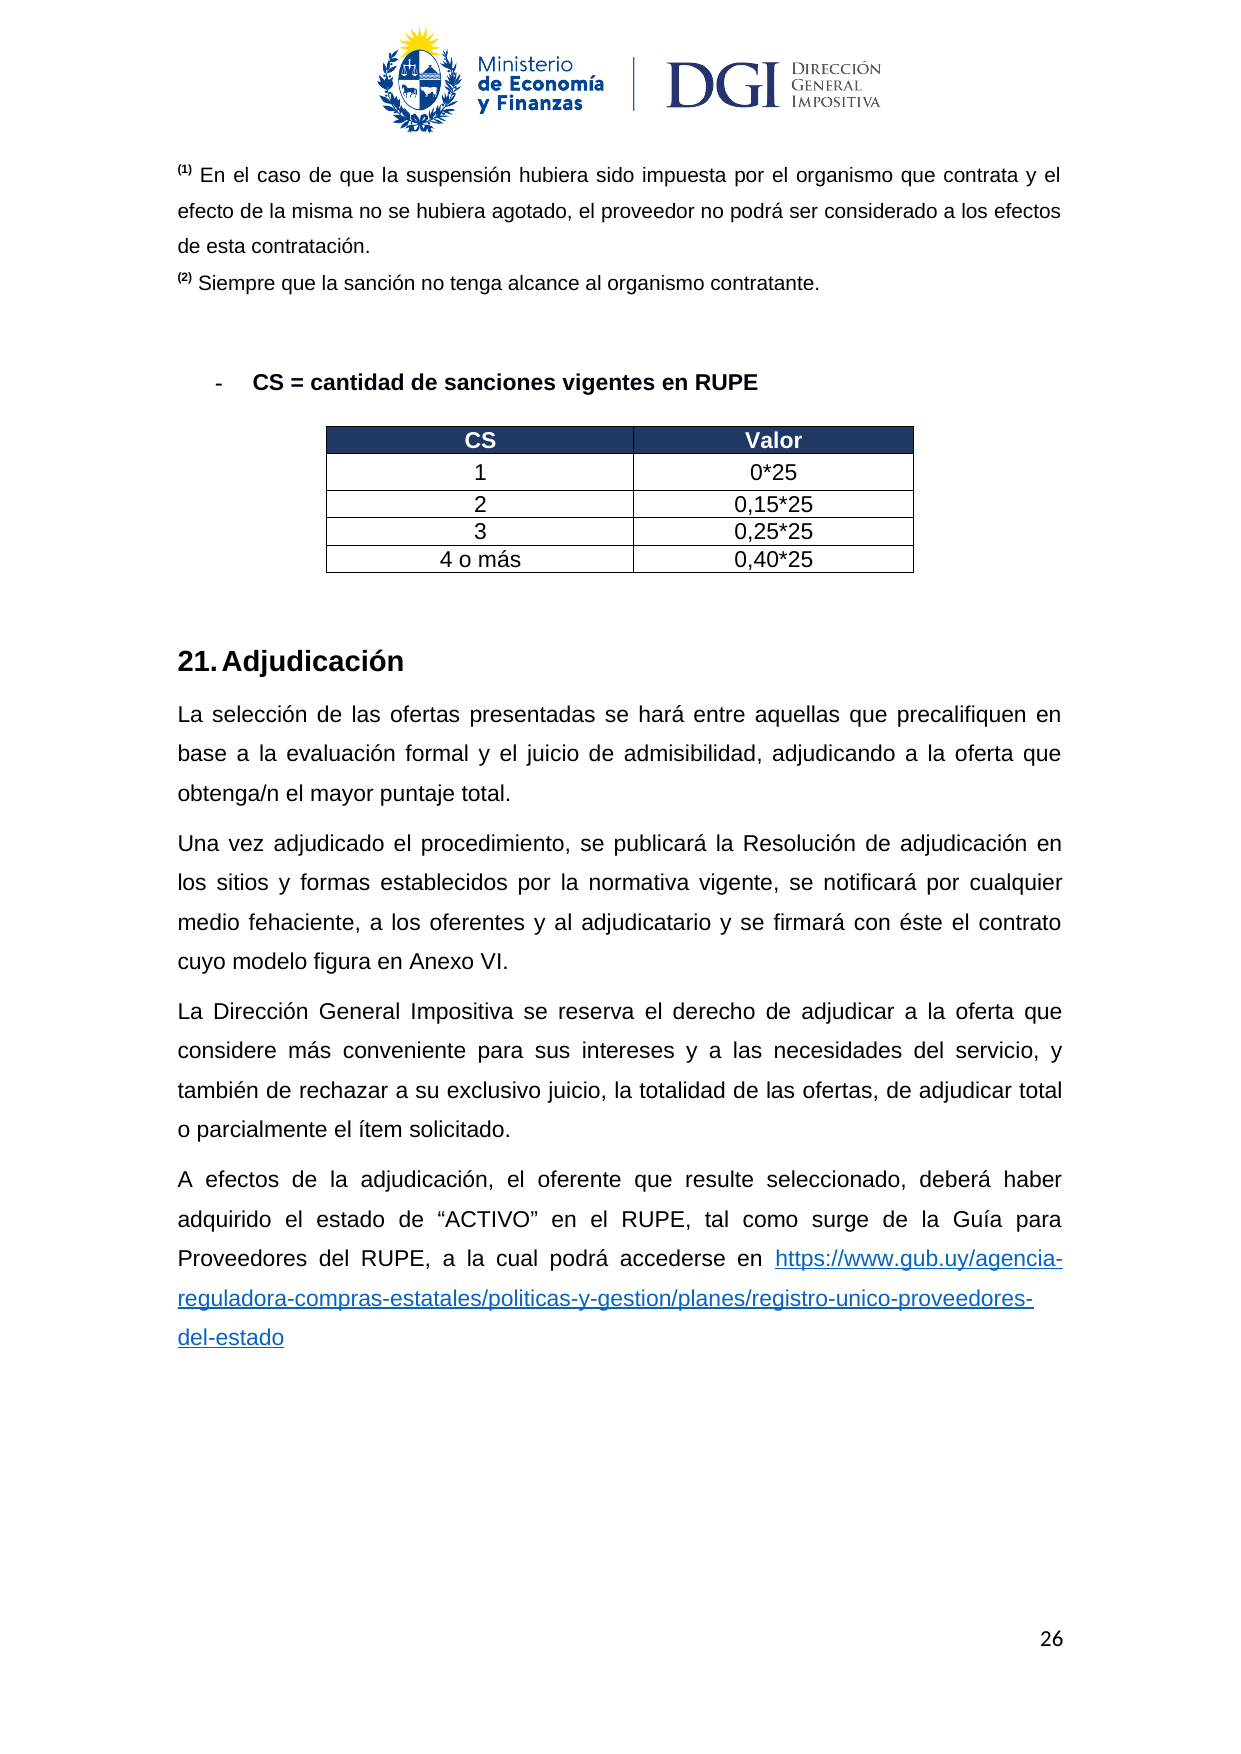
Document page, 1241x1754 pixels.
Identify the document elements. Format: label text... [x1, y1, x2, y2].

table_cell 4 o más [327, 546, 633, 572]
text La selección de las ofertas presentadas se hará entre aquellas que precalifiquen en base a la evaluación formal y el juicio de admisibilidad, adjudicando a la oferta que obtenga/n el mayor puntaje total. [177, 701, 1063, 806]
picture [361, 7, 897, 152]
table_header CS [327, 427, 633, 453]
text (2) Siempre que la sanción no tenga alcance al organismo contratante. [177, 270, 1063, 294]
table_cell 0,25*25 [634, 518, 913, 544]
table_cell 1 [327, 454, 633, 490]
table_cell 0,15*25 [634, 491, 913, 517]
text A efectos de la adjudicación, el oferente que resulte seleccionado, deberá haber adquirido el estado de “ACTIVO” en el RUPE, tal como surge de la Guía para Proveedores del RUPE, a la cual podrá accederse en https://www.gub.uy/agencia-reguladora-compras-estatales/politicas-y-gestion/planes/registro-unico-proveedores-del-estado [177, 1166, 1063, 1350]
table_cell 0,40*25 [634, 546, 913, 572]
table_cell 0*25 [634, 454, 913, 490]
text Una vez adjudicado el procedimiento, se publicará la Resolución de adjudicación en los sitios y formas establecidos por la normativa vigente, se notificará por cualquier medio fehaciente, a los oferentes y al adjudicatario y se firmará con éste el contrato cuyo modelo figura en Anexo VI. [177, 829, 1063, 974]
list CS = cantidad de sanciones vigentes en RUPE [215, 369, 1063, 396]
table_header Valor [634, 427, 913, 453]
text La Dirección General Impositiva se reserva el derecho de adjudicar a la oferta que considere más conveniente para sus intereses y a las necesidades del servicio, y también de rechazar a su exclusivo juicio, la totalidad de las ofertas, de adjudicar total o parcialmente el ítem solicitado. [177, 998, 1063, 1143]
subtitle Adjudicación [177, 644, 1063, 677]
text (1) En el caso de que la suspensión hubiera sido impuesta por el organismo que contrata y el efecto de la misma no se hubiera agotado, el proveedor no podrá ser considerado a los efectos de esta contratación. [177, 162, 1063, 258]
table_cell 3 [327, 518, 633, 544]
table_cell 2 [327, 491, 633, 517]
